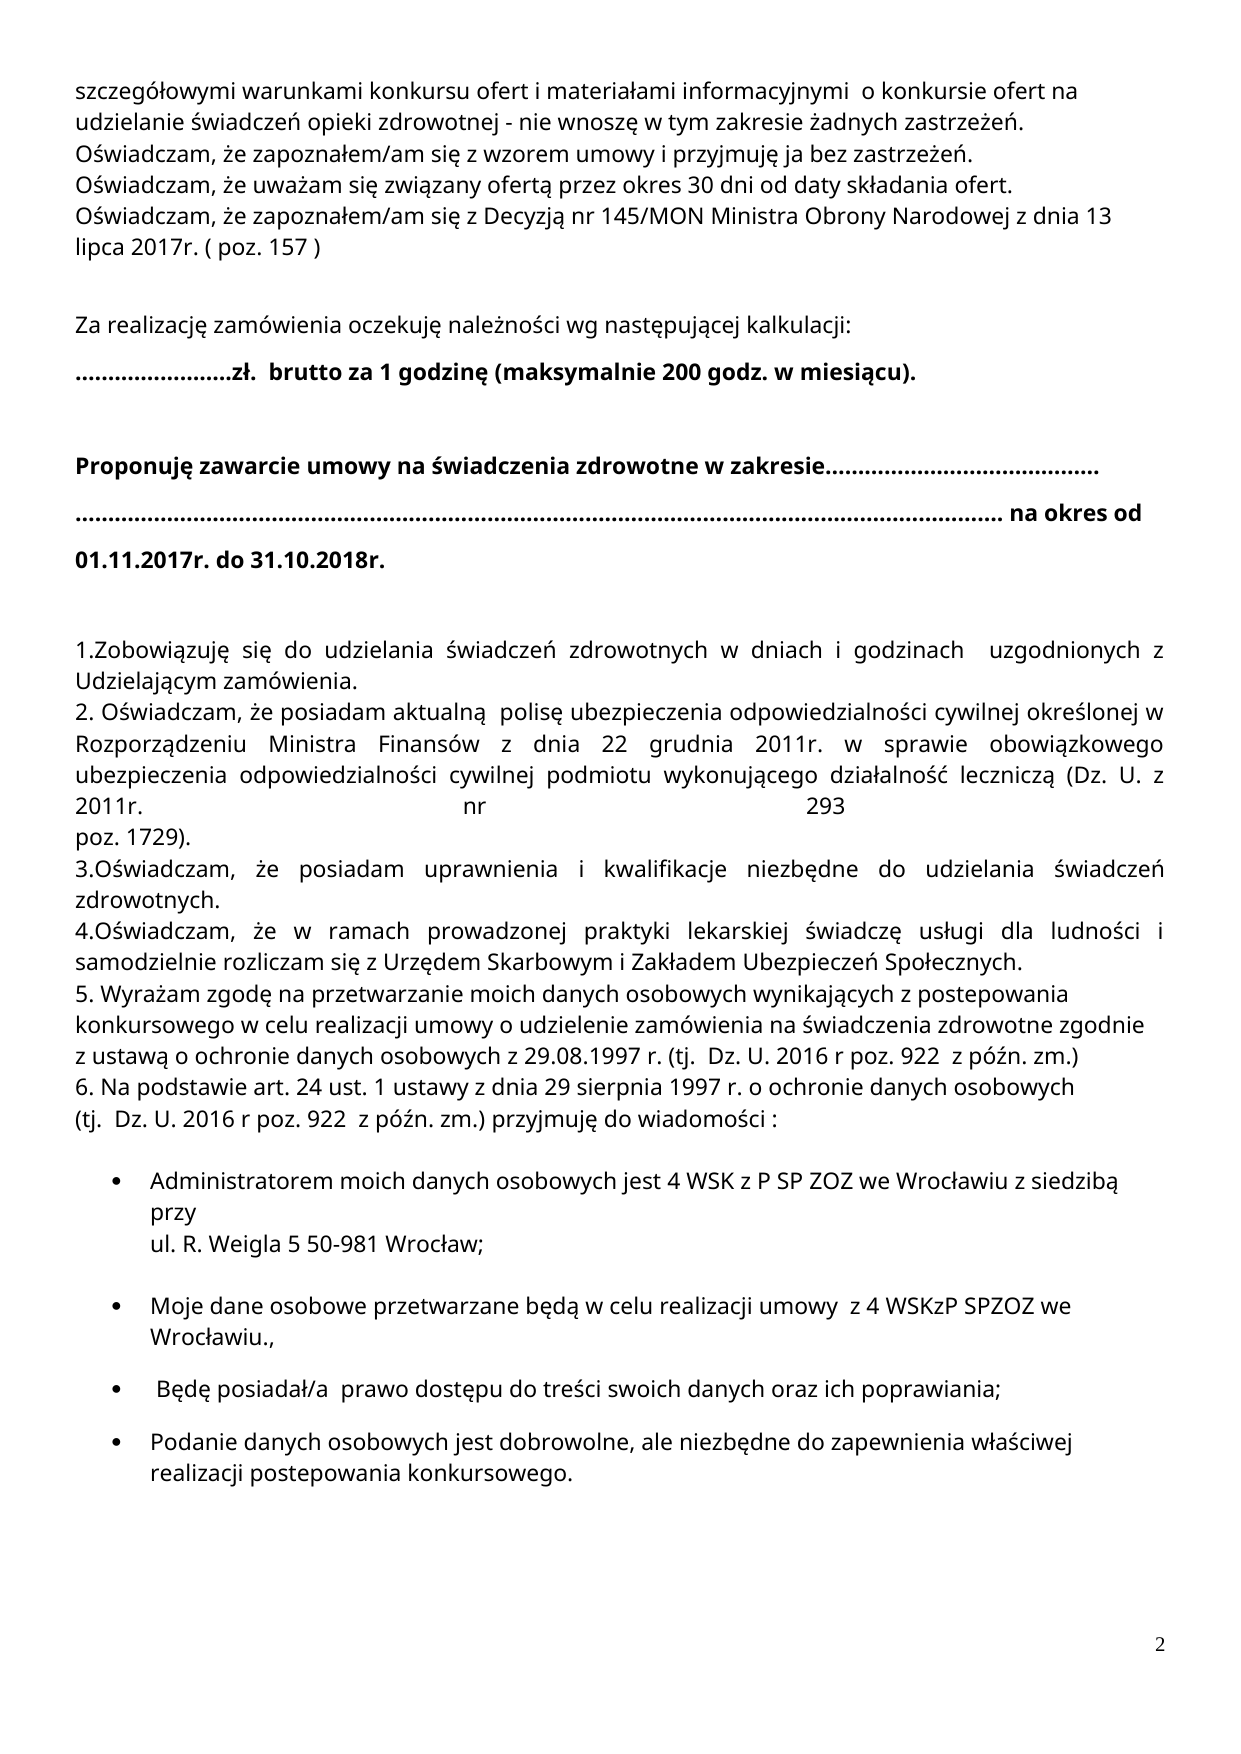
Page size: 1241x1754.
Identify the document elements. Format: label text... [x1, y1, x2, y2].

text 3.Oświadczam, że posiadam uprawnienia i kwalifikacje niezbędne do udzielania świadczeń zdrowotnych. [75, 852, 1165, 915]
text Proponuję zawarcie umowy na świadczenia zdrowotne w zakresie…………………………………… [75, 450, 1165, 481]
text 4.Oświadczam, że w ramach prowadzonej praktyki lekarskiej świadczę usługi dla ludności i samodzielnie rozliczam się z Urzędem Skarbowym i Zakładem Ubezpieczeń Społecznych. [75, 915, 1165, 977]
text Oświadczam, że zapoznałem/am się z Decyzją nr 145/MON Ministra Obrony Narodowej z dnia 13 lipca 2017r. ( poz. 157 ) [75, 200, 1165, 262]
list Administratorem moich danych osobowych jest 4 WSK z P SP ZOZ we Wrocławiu z siedzibą przy [112, 1165, 1165, 1227]
text (tj. Dz. U. 2016 r poz. 922 z późn. zm.) przyjmuję do wiadomości : [75, 1102, 1165, 1134]
list Moje dane osobowe przetwarzane będą w celu realizacji umowy z 4 WSKzP SPZOZ we Wrocławiu., [112, 1290, 1165, 1352]
text 5. Wyrażam zgodę na przetwarzanie moich danych osobowych wynikających z postepowania konkursowego w celu realizacji umowy o udzielenie zamówienia na świadczenia zdrowotne zgodnie z ustawą o ochronie danych osobowych z 29.08.1997 r. (tj. Dz. U. 2016 r poz. 922 z późn. zm.) [75, 977, 1165, 1071]
text 6. Na podstawie art. 24 ust. 1 ustawy z dnia 29 sierpnia 1997 r. o ochronie danych osobowych [75, 1071, 1165, 1102]
list Podanie danych osobowych jest dobrowolne, ale niezbędne do zapewnienia właściwej realizacji postepowania konkursowego. [112, 1425, 1165, 1488]
text 1.Zobowiązuję się do udzielania świadczeń zdrowotnych w dniach i godzinach uzgodnionych z Udzielającym zamówienia. [75, 634, 1165, 696]
text .……………….….zł. brutto za 1 godzinę (maksymalnie 200 godz. w miesiącu). [75, 356, 1165, 387]
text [75, 75, 1165, 137]
text Za realizację zamówienia oczekuję należności wg następującej kalkulacji: [75, 309, 1165, 341]
text ……………………………………………………………………………………………………………………………. na okres od 01.11.2017r. do 31.10.2018r. [75, 497, 1165, 575]
list Będę posiadał/a prawo dostępu do treści swoich danych oraz ich poprawiania; [112, 1373, 1165, 1404]
text 2. Oświadczam, że posiadam aktualną polisę ubezpieczenia odpowiedzialności cywilnej określonej w Rozporządzeniu Ministra Finansów z dnia 22 grudnia 2011r. w sprawie obowiązkowego ubezpieczenia odpowiedzialności cywilnej podmiotu wykonującego działalność leczniczą (Dz. U. z 2011r. nr 293 poz. 1729). [75, 696, 1165, 852]
text Oświadczam, że zapoznałem/am się z wzorem umowy i przyjmuję ja bez zastrzeżeń. [75, 137, 1165, 169]
text Oświadczam, że uważam się związany ofertą przez okres 30 dni od daty składania ofert. [75, 169, 1165, 200]
list ul. R. Weigla 5 50-981 Wrocław; [150, 1227, 1165, 1259]
